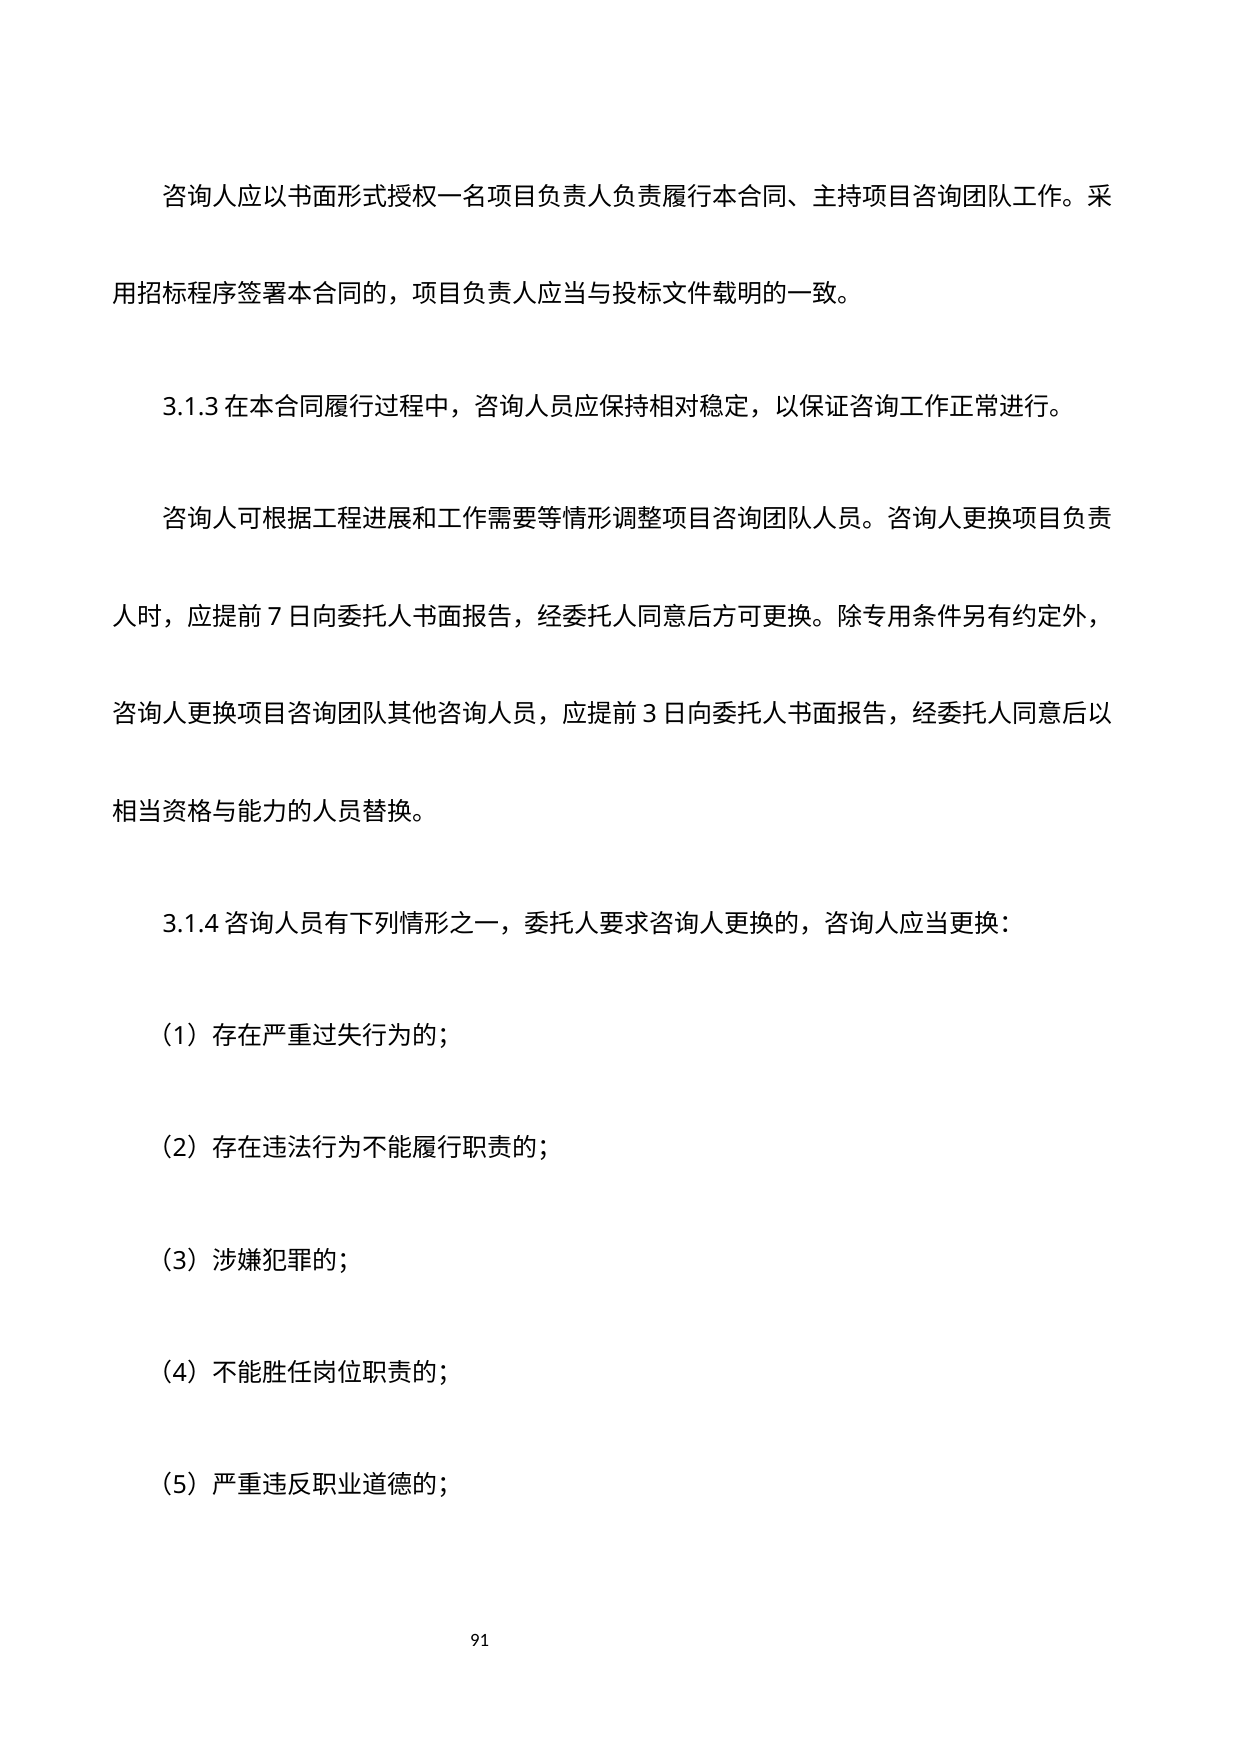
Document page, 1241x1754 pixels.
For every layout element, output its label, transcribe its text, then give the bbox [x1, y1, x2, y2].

text （2）存在违法行为不能履行职责的； [112, 1113, 1128, 1178]
text 咨询人应以书面形式授权一名项目负责人负责履行本合同、主持项目咨询团队工作。采用招标程序签署本合同的，项目负责人应当与投标文件载明的一致。 [112, 162, 1128, 324]
text 咨询人可根据工程进展和工作需要等情形调整项目咨询团队人员。咨询人更换项目负责人时，应提前7日向委托人书面报告，经委托人同意后方可更换。除专用条件另有约定外，咨询人更换项目咨询团队其他咨询人员，应提前3日向委托人书面报告，经委托人同意后以相当资格与能力的人员替换。 [112, 484, 1128, 842]
text （3）涉嫌犯罪的； [112, 1226, 1128, 1291]
text 3.1.3在本合同履行过程中，咨询人员应保持相对稳定，以保证咨询工作正常进行。 [112, 372, 1128, 437]
text （5）严重违反职业道德的； [112, 1450, 1128, 1515]
text （1）存在严重过失行为的； [112, 1001, 1128, 1066]
text （4）不能胜任岗位职责的； [112, 1338, 1128, 1403]
text 3.1.4咨询人员有下列情形之一，委托人要求咨询人更换的，咨询人应当更换： [112, 889, 1128, 954]
